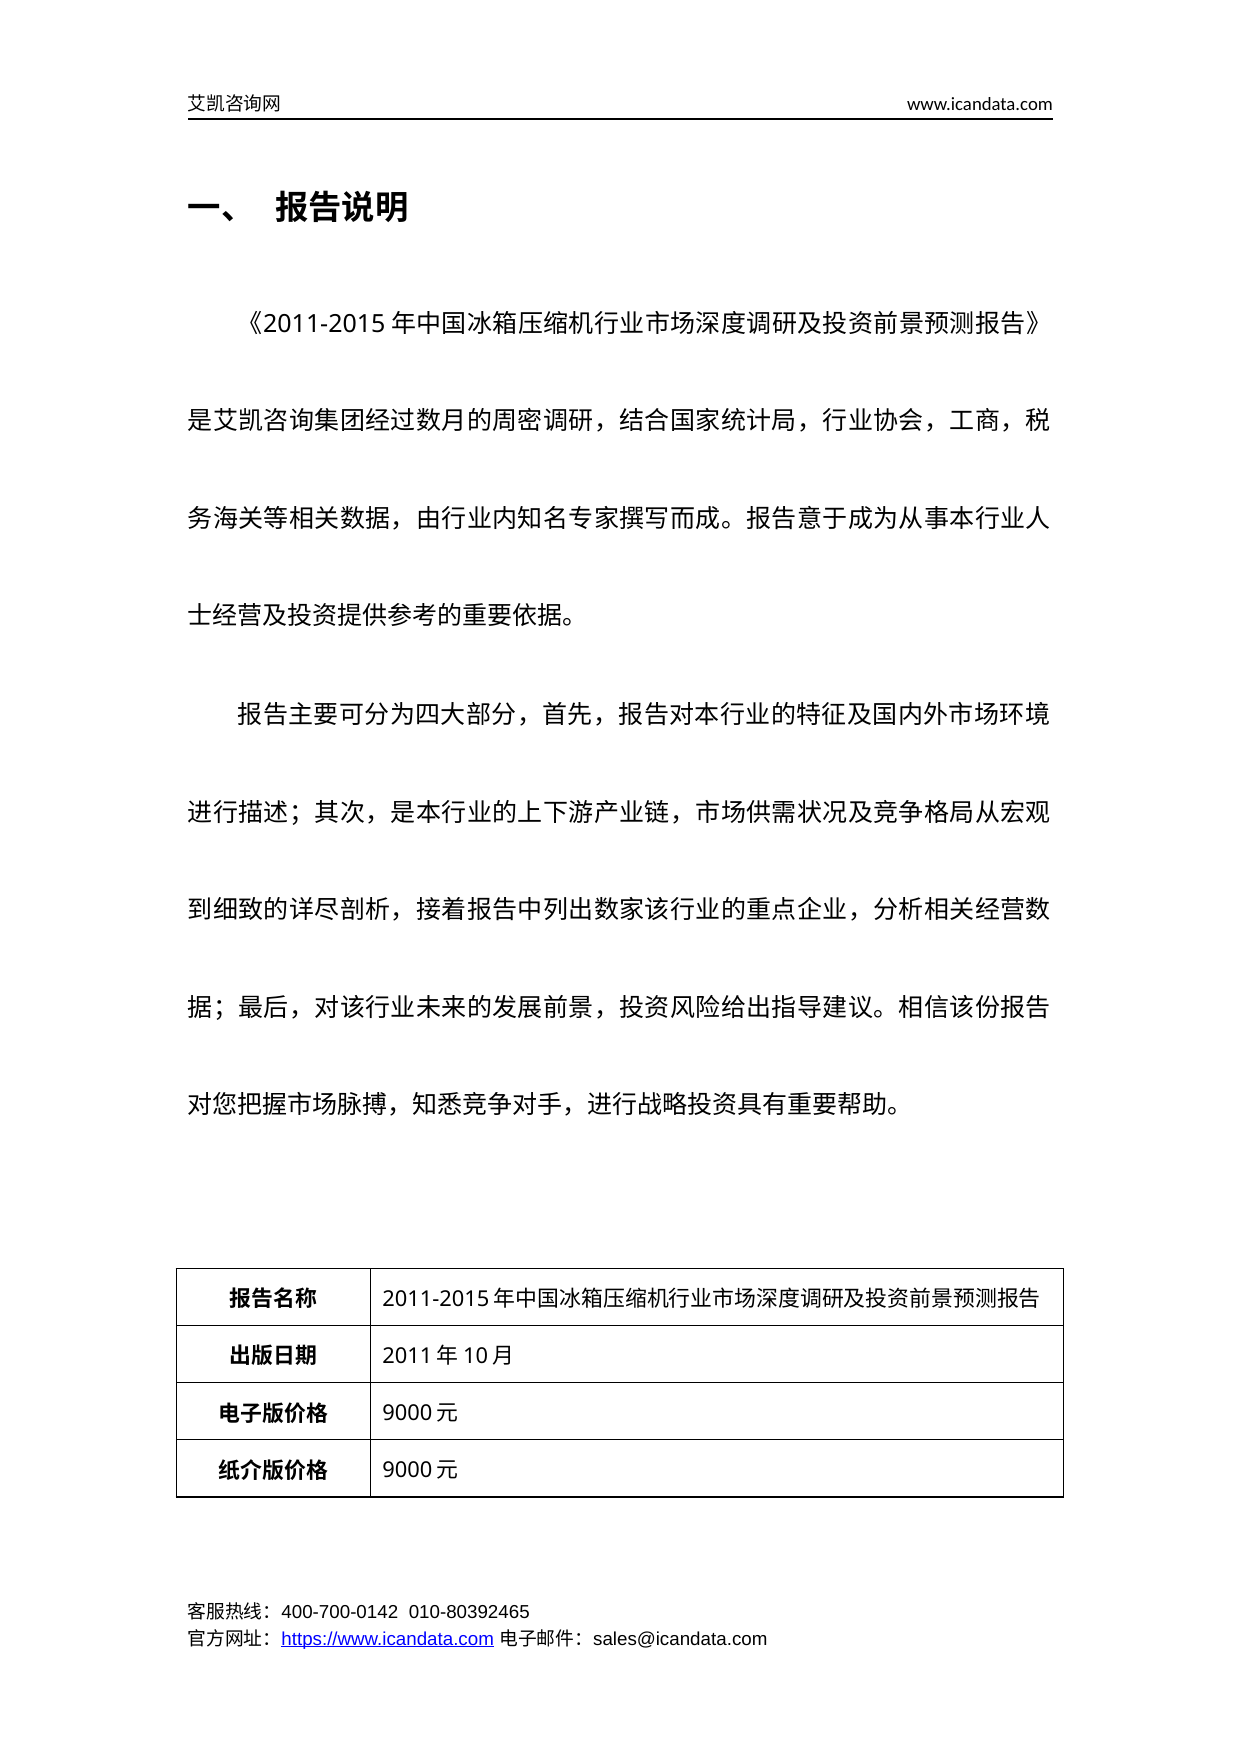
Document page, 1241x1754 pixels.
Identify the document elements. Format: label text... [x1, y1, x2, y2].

table_cell 出版日期 [177, 1326, 370, 1382]
subtitle 报告说明 [187, 172, 1053, 237]
table_cell 9000元 [371, 1383, 1063, 1439]
table_cell 电子版价格 [177, 1383, 370, 1439]
text 报告主要可分为四大部分，首先，报告对本行业的特征及国内外市场环境进行描述；其次，是本行业的上下游产业链，市场供需状况及竞争格局从宏观到细致的详尽剖析，接着报告中列出数家该行业的重点企业，分析相关经营数据；最后，对该行业未来的发展前景，投资风险给出指导建议。相信该份报告对您把握市场脉搏，知悉竞争对手，进行战略投资具有重要帮助。 [187, 681, 1053, 1136]
table_header 报告名称 [177, 1269, 370, 1325]
text 《2011-2015年中国冰箱压缩机行业市场深度调研及投资前景预测报告》是艾凯咨询集团经过数月的周密调研，结合国家统计局，行业协会，工商，税务海关等相关数据，由行业内知名专家撰写而成。报告意于成为从事本行业人士经营及投资提供参考的重要依据。 [187, 289, 1053, 646]
table_cell 9000元 [371, 1440, 1063, 1496]
table_cell 2011年10月 [371, 1326, 1063, 1382]
table_cell 纸介版价格 [177, 1440, 370, 1496]
table_header 2011-2015年中国冰箱压缩机行业市场深度调研及投资前景预测报告 [371, 1269, 1063, 1325]
